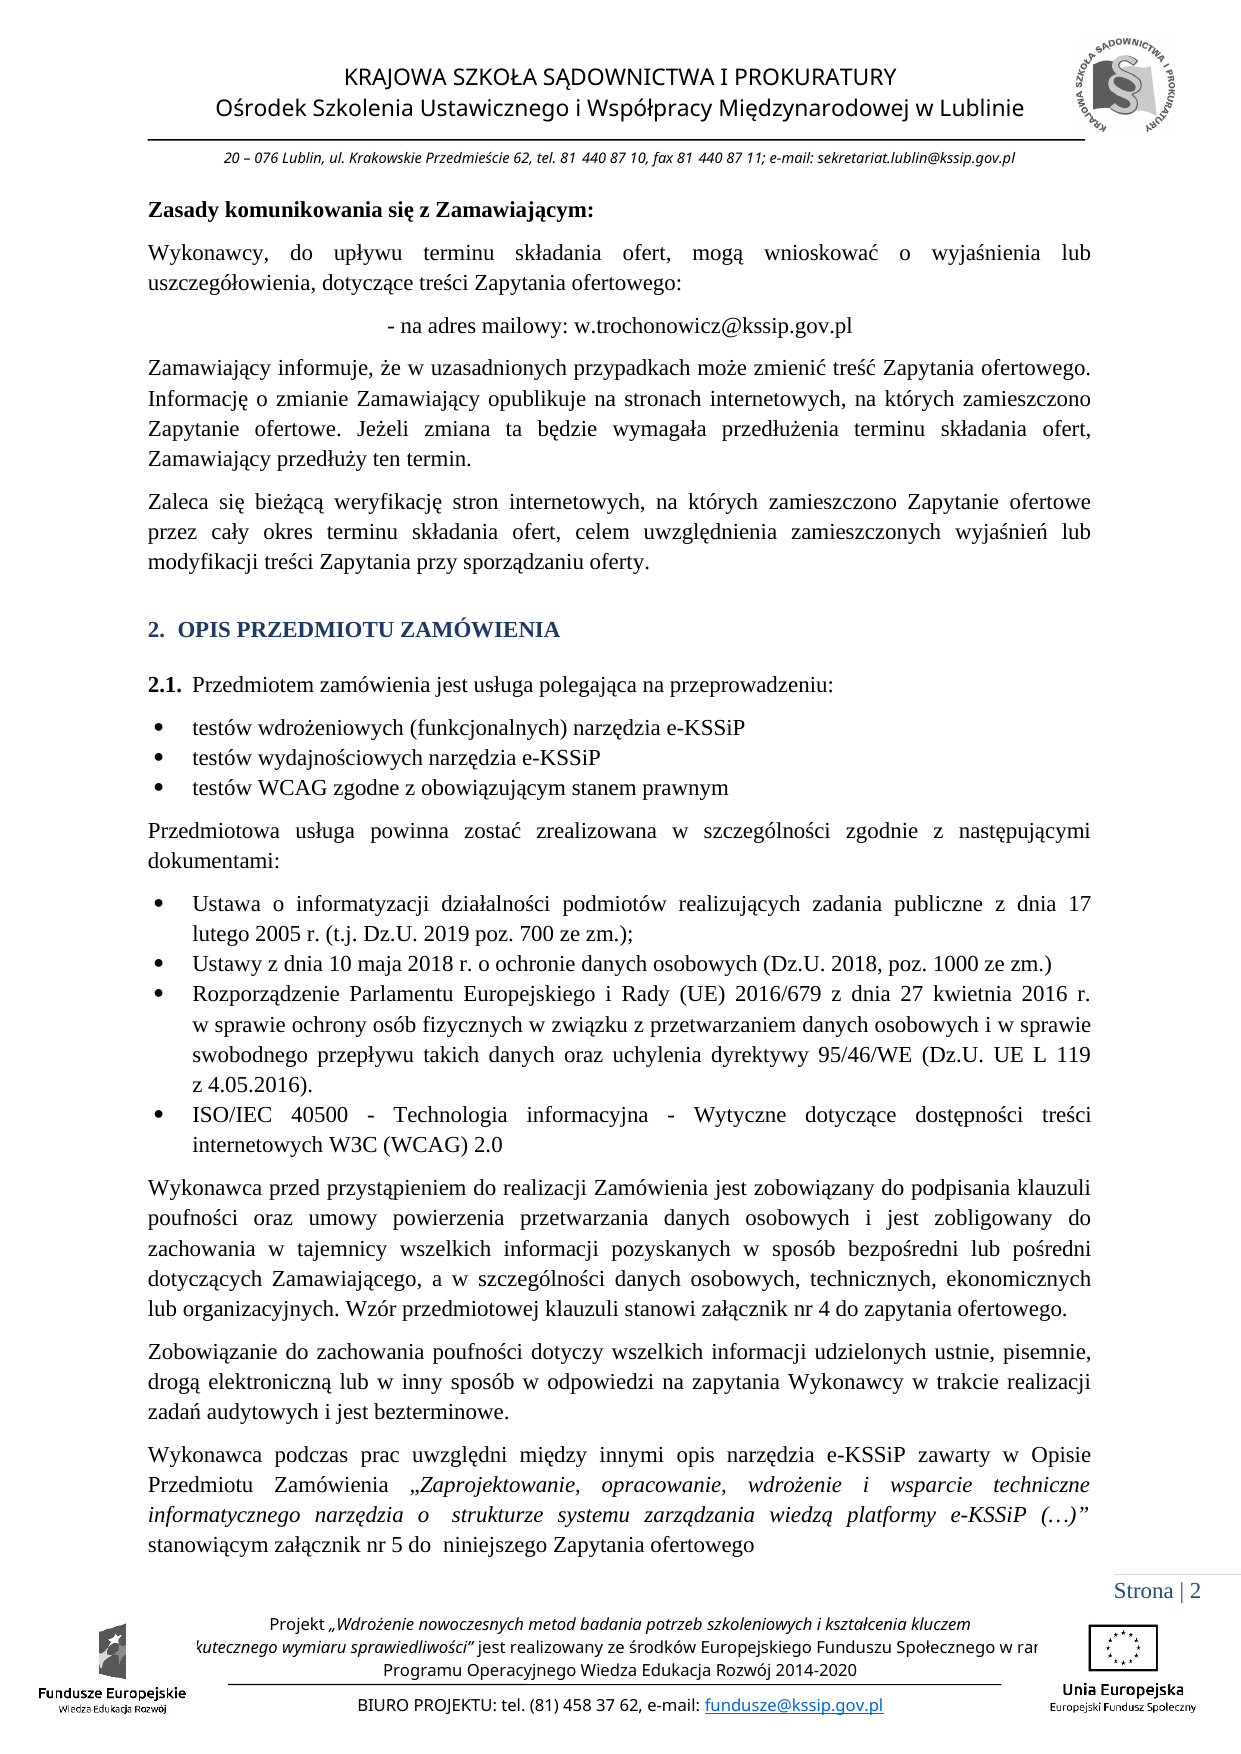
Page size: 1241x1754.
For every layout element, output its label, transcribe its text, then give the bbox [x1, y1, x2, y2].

list - na adres mailowy: w.trochonowicz@kssip.gov.pl [148, 312, 1093, 338]
list testów wydajnościowych narzędzia e-KSSiP [154, 744, 1093, 770]
text Wykonawcy, do upływu terminu składania ofert, mogą wnioskować o wyjaśnienia lub uszczegółowienia, dotyczące treści Zapytania ofertowego: [148, 239, 1093, 295]
picture [25, 1610, 197, 1722]
list Ustawa o informatyzacji działalności podmiotów realizujących zadania publiczne z dnia 17 lutego 2005 r. (t.j. Dz.U. 2019 poz. 700 ze zm.); [154, 890, 1093, 946]
text Wykonawca przed przystąpieniem do realizacji Zamówienia jest zobowiązany do podpisania klauzuli poufności oraz umowy powierzenia przetwarzania danych osobowych i jest zobligowany do zachowania w tajemnicy wszelkich informacji pozyskanych w sposób bezpośredni lub pośredni dotyczących Zamawiającego, a w szczególności danych osobowych, technicznych, ekonomicznych lub organizacyjnych. Wzór przedmiotowej klauzuli stanowi załącznik nr 4 do zapytania ofertowego. [148, 1174, 1093, 1321]
picture [1075, 37, 1176, 133]
text Zobowiązanie do zachowania poufności dotyczy wszelkich informacji udzielonych ustnie, pisemnie, drogą elektroniczną lub w inny sposób w odpowiedzi na zapytania Wykonawcy w trakcie realizacji zadań audytowych i jest bezterminowe. [148, 1338, 1093, 1424]
text Zaleca się bieżącą weryfikację stron internetowych, na których zamieszczono Zapytanie ofertowe przez cały okres terminu składania ofert, celem uwzględnienia zamieszczonych wyjaśnień lub modyfikacji treści Zapytania przy sporządzaniu oferty. [148, 488, 1093, 574]
list testów wdrożeniowych (funkcjonalnych) narzędzia e-KSSiP [154, 714, 1093, 740]
text Zasady komunikowania się z Zamawiającym: [148, 196, 1093, 222]
picture [1035, 1610, 1208, 1723]
list Przedmiotem zamówienia jest usługa polegająca na przeprowadzeniu: [148, 671, 1093, 697]
text Zamawiający informuje, że w uzasadnionych przypadkach może zmienić treść Zapytania ofertowego. Informację o zmianie Zamawiający opublikuje na stronach internetowych, na których zamieszczono Zapytanie ofertowe. Jeżeli zmiana ta będzie wymagała przedłużenia terminu składania ofert, Zamawiający przedłuży ten termin. [148, 354, 1093, 471]
text Przedmiotowa usługa powinna zostać zrealizowana w szczególności zgodnie z następującymi dokumentami: [148, 817, 1093, 873]
list Ustawy z dnia 10 maja 2018 r. o ochronie danych osobowych (Dz.U. 2018, poz. 1000 ze zm.) [154, 950, 1093, 977]
list ISO/IEC 40500 - Technologia informacyjna - Wytyczne dotyczące dostępności treści internetowych W3C (WCAG) 2.0 [154, 1101, 1093, 1158]
list OPIS PRZEDMIOTU ZAMÓWIENIA [148, 616, 1093, 642]
text Wykonawca podczas prac uwzględni między innymi opis narzędzia e-KSSiP zawarty w Opisie Przedmiotu Zamówienia „Zaprojektowanie, opracowanie, wdrożenie i wsparcie techniczne informatycznego narzędzia o strukturze systemu zarządzania wiedzą platformy e-KSSiP (…)” stanowiącym załącznik nr 5 do niniejszego Zapytania ofertowego [148, 1441, 1093, 1558]
list Rozporządzenie Parlamentu Europejskiego i Rady (UE) 2016/679 z dnia 27 kwietnia 2016 r. w sprawie ochrony osób fizycznych w związku z przetwarzaniem danych osobowych i w sprawie swobodnego przepływu takich danych oraz uchylenia dyrektywy 95/46/WE (Dz.U. UE L 119 z 4.05.2016). [154, 981, 1093, 1097]
list testów WCAG zgodne z obowiązującym stanem prawnym [154, 774, 1093, 801]
